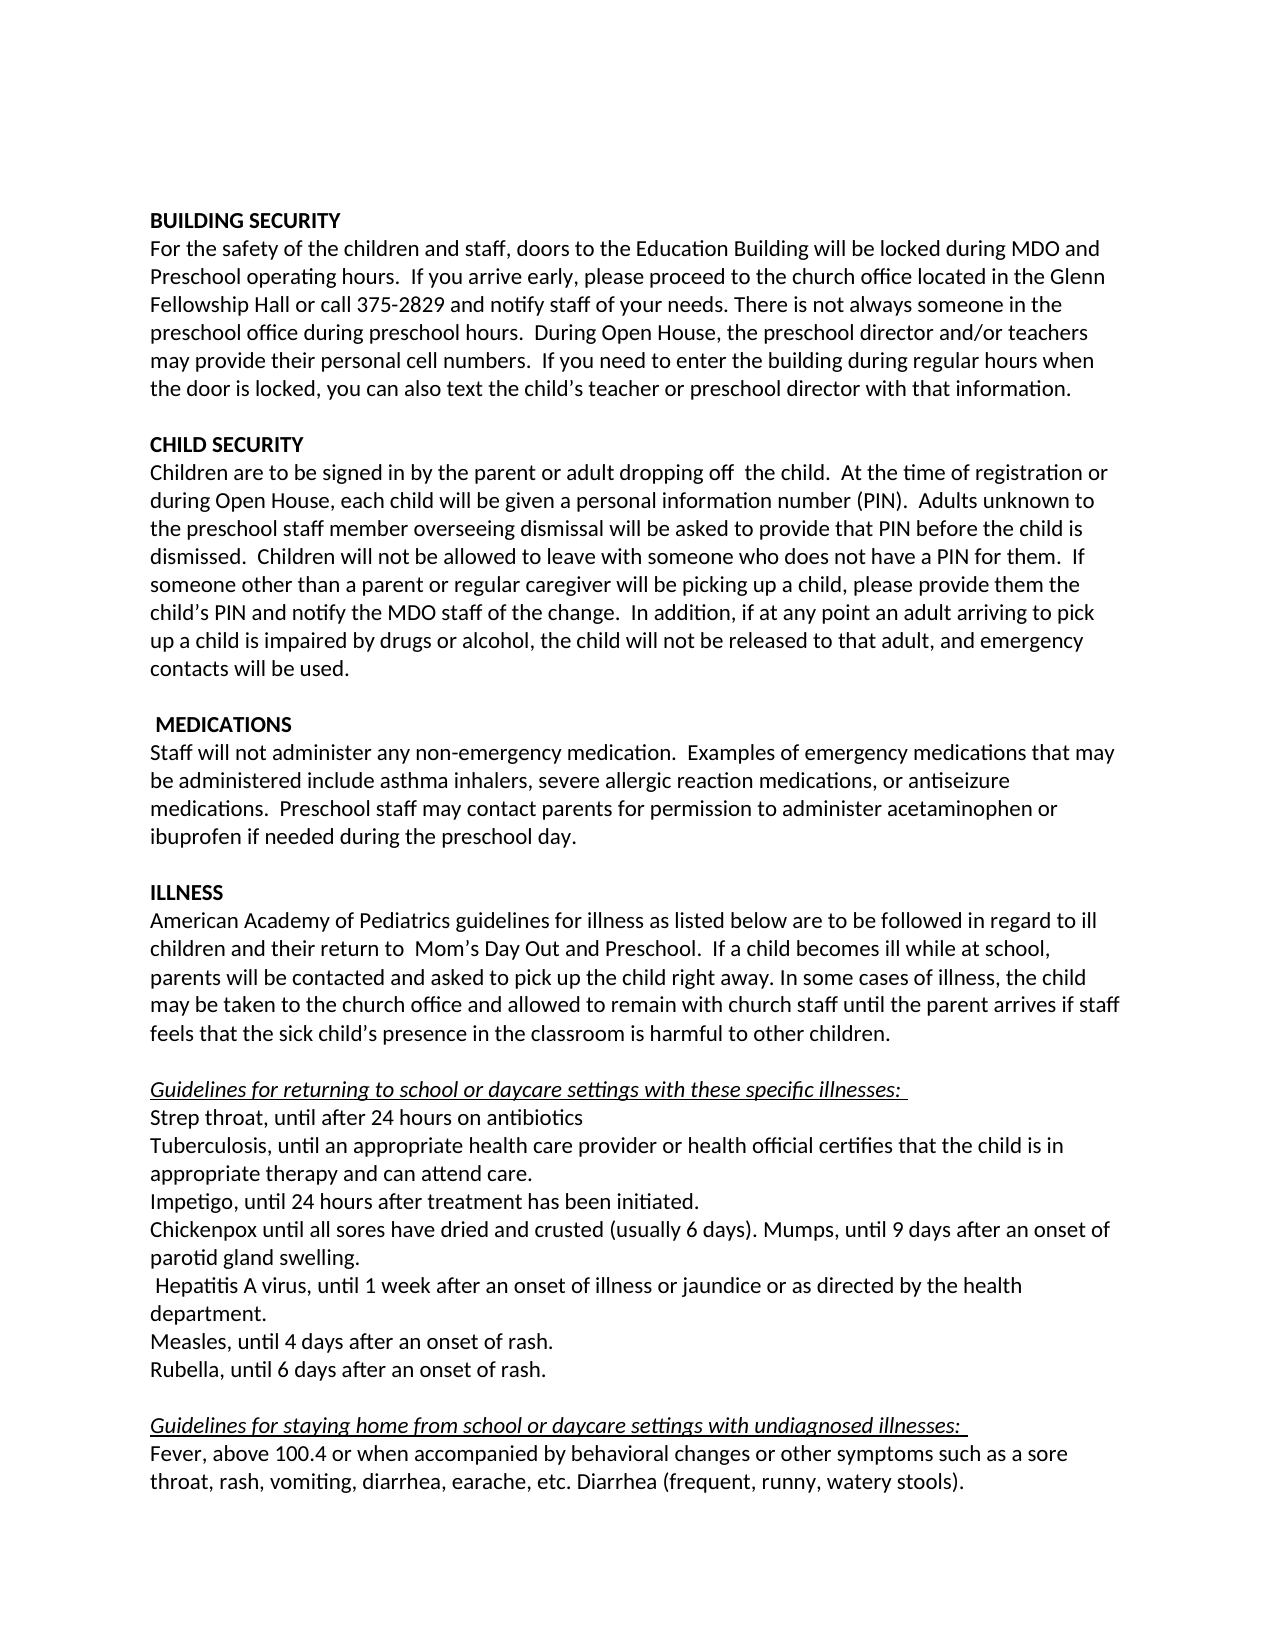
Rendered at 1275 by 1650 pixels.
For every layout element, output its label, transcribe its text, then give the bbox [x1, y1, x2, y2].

text ILLNESS [150, 878, 1125, 907]
text BUILDING SECURITY [150, 206, 1125, 234]
text CHILD SECURITY [150, 430, 1125, 458]
text Guidelines for staying home from school or daycare settings with undiagnosed illnesses: [150, 1411, 1125, 1439]
text Staff will not administer any non-emergency medication. Examples of emergency medications that may be administered include asthma inhalers, severe allergic reaction medications, or antiseizure medications. Preschool staff may contact parents for permission to administer acetaminophen or ibuprofen if needed during the preschool day. [150, 738, 1125, 851]
text Rubella, until 6 days after an onset of rash. [150, 1355, 1125, 1383]
text American Academy of Pediatrics guidelines for illness as listed below are to be followed in regard to ill children and their return to Mom’s Day Out and Preschool. If a child becomes ill while at school, parents will be contacted and asked to pick up the child right away. In some cases of illness, the child may be taken to the church office and allowed to remain with church staff until the parent arrives if staff feels that the sick child’s presence in the classroom is harmful to other children. [150, 907, 1125, 1047]
text Impetigo, until 24 hours after treatment has been initiated. [150, 1187, 1125, 1215]
text Measles, until 4 days after an onset of rash. [150, 1327, 1125, 1355]
text Hepatitis A virus, until 1 week after an onset of illness or jaundice or as directed by the health department. [150, 1271, 1125, 1327]
text Tuberculosis, until an appropriate health care provider or health official certifies that the child is in appropriate therapy and can attend care. [150, 1131, 1125, 1187]
text Strep throat, until after 24 hours on antibiotics [150, 1103, 1125, 1131]
text Children are to be signed in by the parent or adult dropping off the child. At the time of registration or during Open House, each child will be given a personal information number (PIN). Adults unknown to the preschool staff member overseeing dismissal will be asked to provide that PIN before the child is dismissed. Children will not be allowed to leave with someone who does not have a PIN for them. If someone other than a parent or regular caregiver will be picking up a child, please provide them the child’s PIN and notify the MDO staff of the change. In addition, if at any point an adult arriving to pick up a child is impaired by drugs or alcohol, the child will not be released to that adult, and emergency contacts will be used. [150, 458, 1125, 682]
text MEDICATIONS [150, 710, 1125, 738]
text Chickenpox until all sores have dried and crusted (usually 6 days). Mumps, until 9 days after an onset of parotid gland swelling. [150, 1215, 1125, 1271]
text Fever, above 100.4 or when accompanied by behavioral changes or other symptoms such as a sore throat, rash, vomiting, diarrhea, earache, etc. Diarrhea (frequent, runny, watery stools). [150, 1439, 1125, 1495]
text Guidelines for returning to school or daycare settings with these specific illnesses: [150, 1075, 1125, 1103]
text For the safety of the children and staff, doors to the Education Building will be locked during MDO and Preschool operating hours. If you arrive early, please proceed to the church office located in the Glenn Fellowship Hall or call 375-2829 and notify staff of your needs. There is not always someone in the preschool office during preschool hours. During Open House, the preschool director and/or teachers may provide their personal cell numbers. If you need to enter the building during regular hours when the door is locked, you can also text the child’s teacher or preschool director with that information. [150, 234, 1125, 402]
